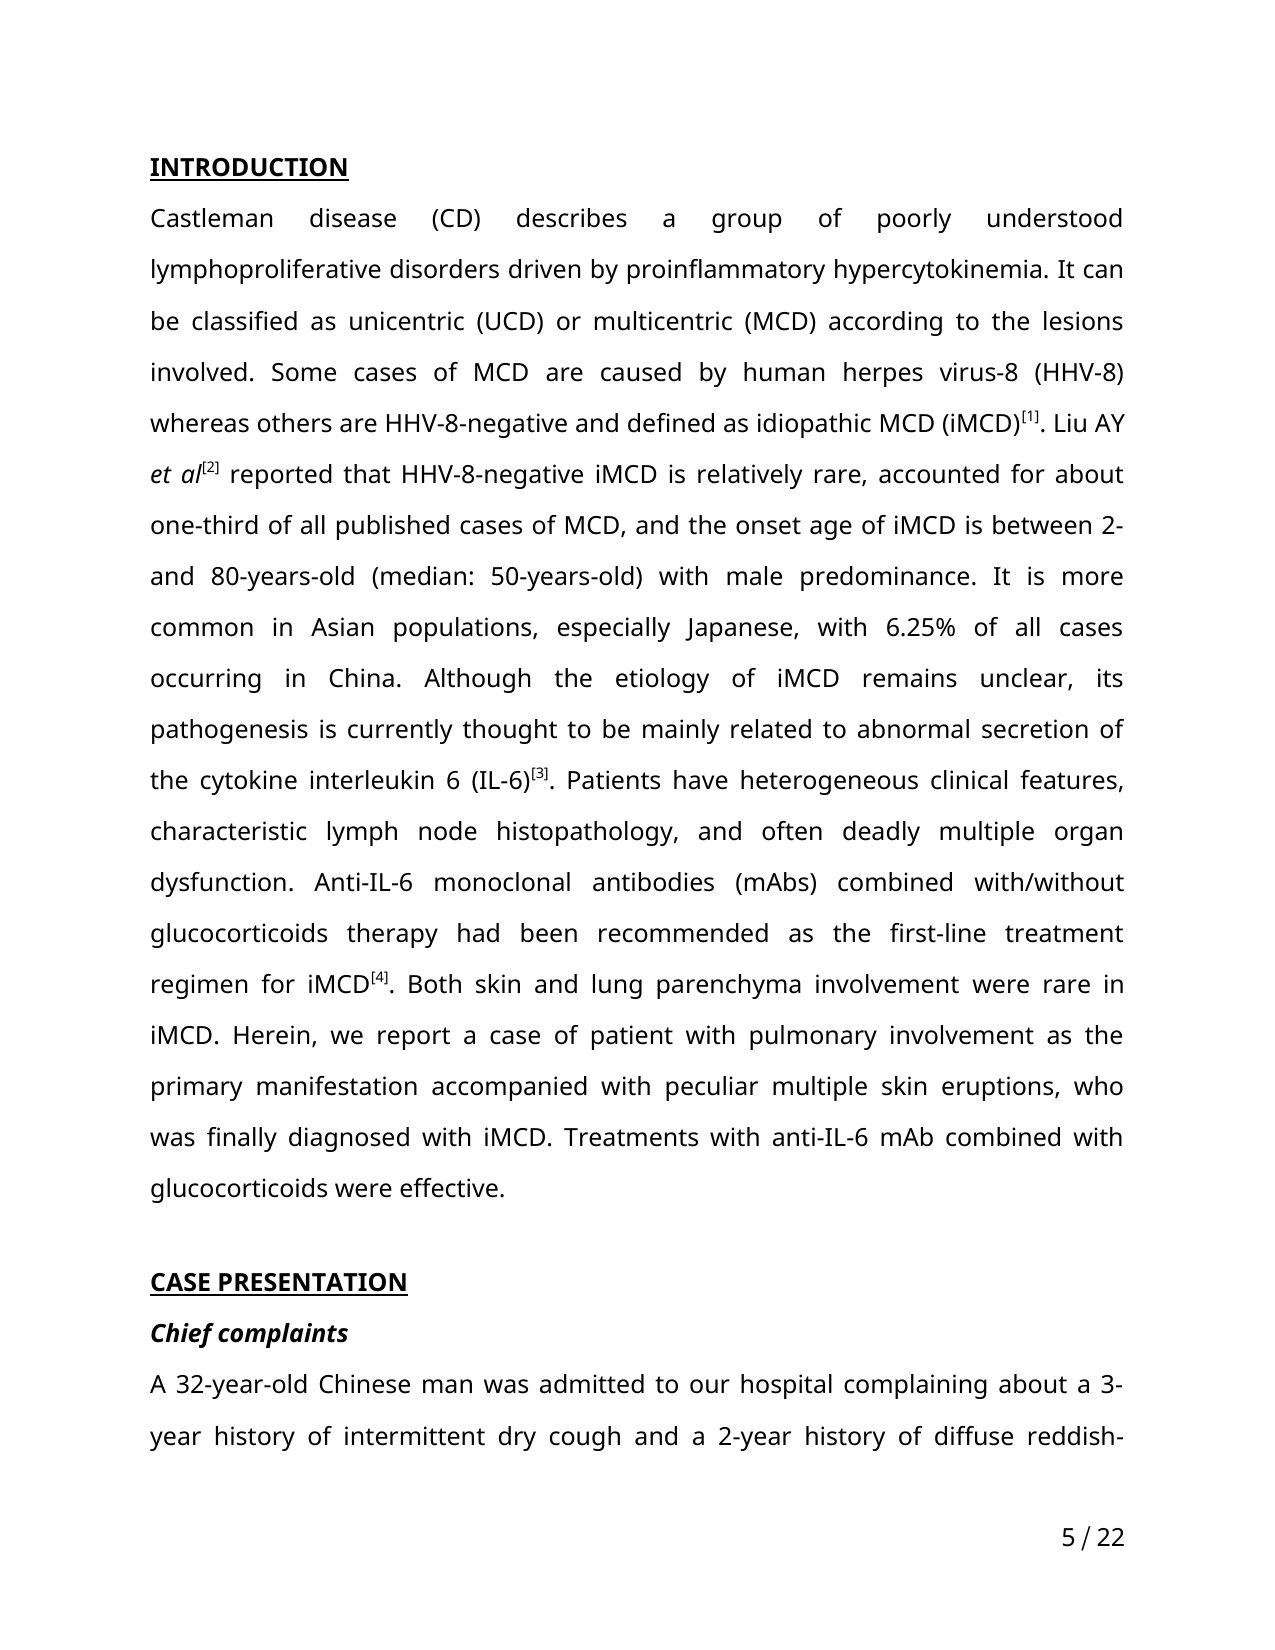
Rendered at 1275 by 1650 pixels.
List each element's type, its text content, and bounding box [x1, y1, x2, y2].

text CASE PRESENTATION [150, 1265, 1125, 1299]
text Chief complaints [150, 1316, 1125, 1350]
text INTRODUCTION [150, 150, 1125, 184]
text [150, 1367, 1125, 1452]
text Castleman disease (CD) describes a group of poorly understood lymphoproliferative disorders driven by proinflammatory hypercytokinemia. It can be classified as unicentric (UCD) or multicentric (MCD) according to the lesions involved. Some cases of MCD are caused by human herpes virus-8 (HHV-8) whereas others are HHV-8-negative and defined as idiopathic MCD (iMCD)[1]. Liu AY et al[2] reported that HHV-8-negative iMCD is relatively rare, accounted for about one-third of all published cases of MCD, and the onset age of iMCD is between 2- and 80-years-old (median: 50-years-old) with male predominance. It is more common in Asian populations, especially Japanese, with 6.25% of all cases occurring in China. Although the etiology of iMCD remains unclear, its pathogenesis is currently thought to be mainly related to abnormal secretion of the cytokine interleukin 6 (IL-6)[3]. Patients have heterogeneous clinical features, characteristic lymph node histopathology, and often deadly multiple organ dysfunction. Anti-IL-6 monoclonal antibodies (mAbs) combined with/without glucocorticoids therapy had been recommended as the first-line treatment regimen for iMCD[4]. Both skin and lung parenchyma involvement were rare in iMCD. Herein, we report a case of patient with pulmonary involvement as the primary manifestation accompanied with peculiar multiple skin eruptions, who was finally diagnosed with iMCD. Treatments with anti-IL-6 mAb combined with glucocorticoids were effective. [150, 201, 1125, 1205]
